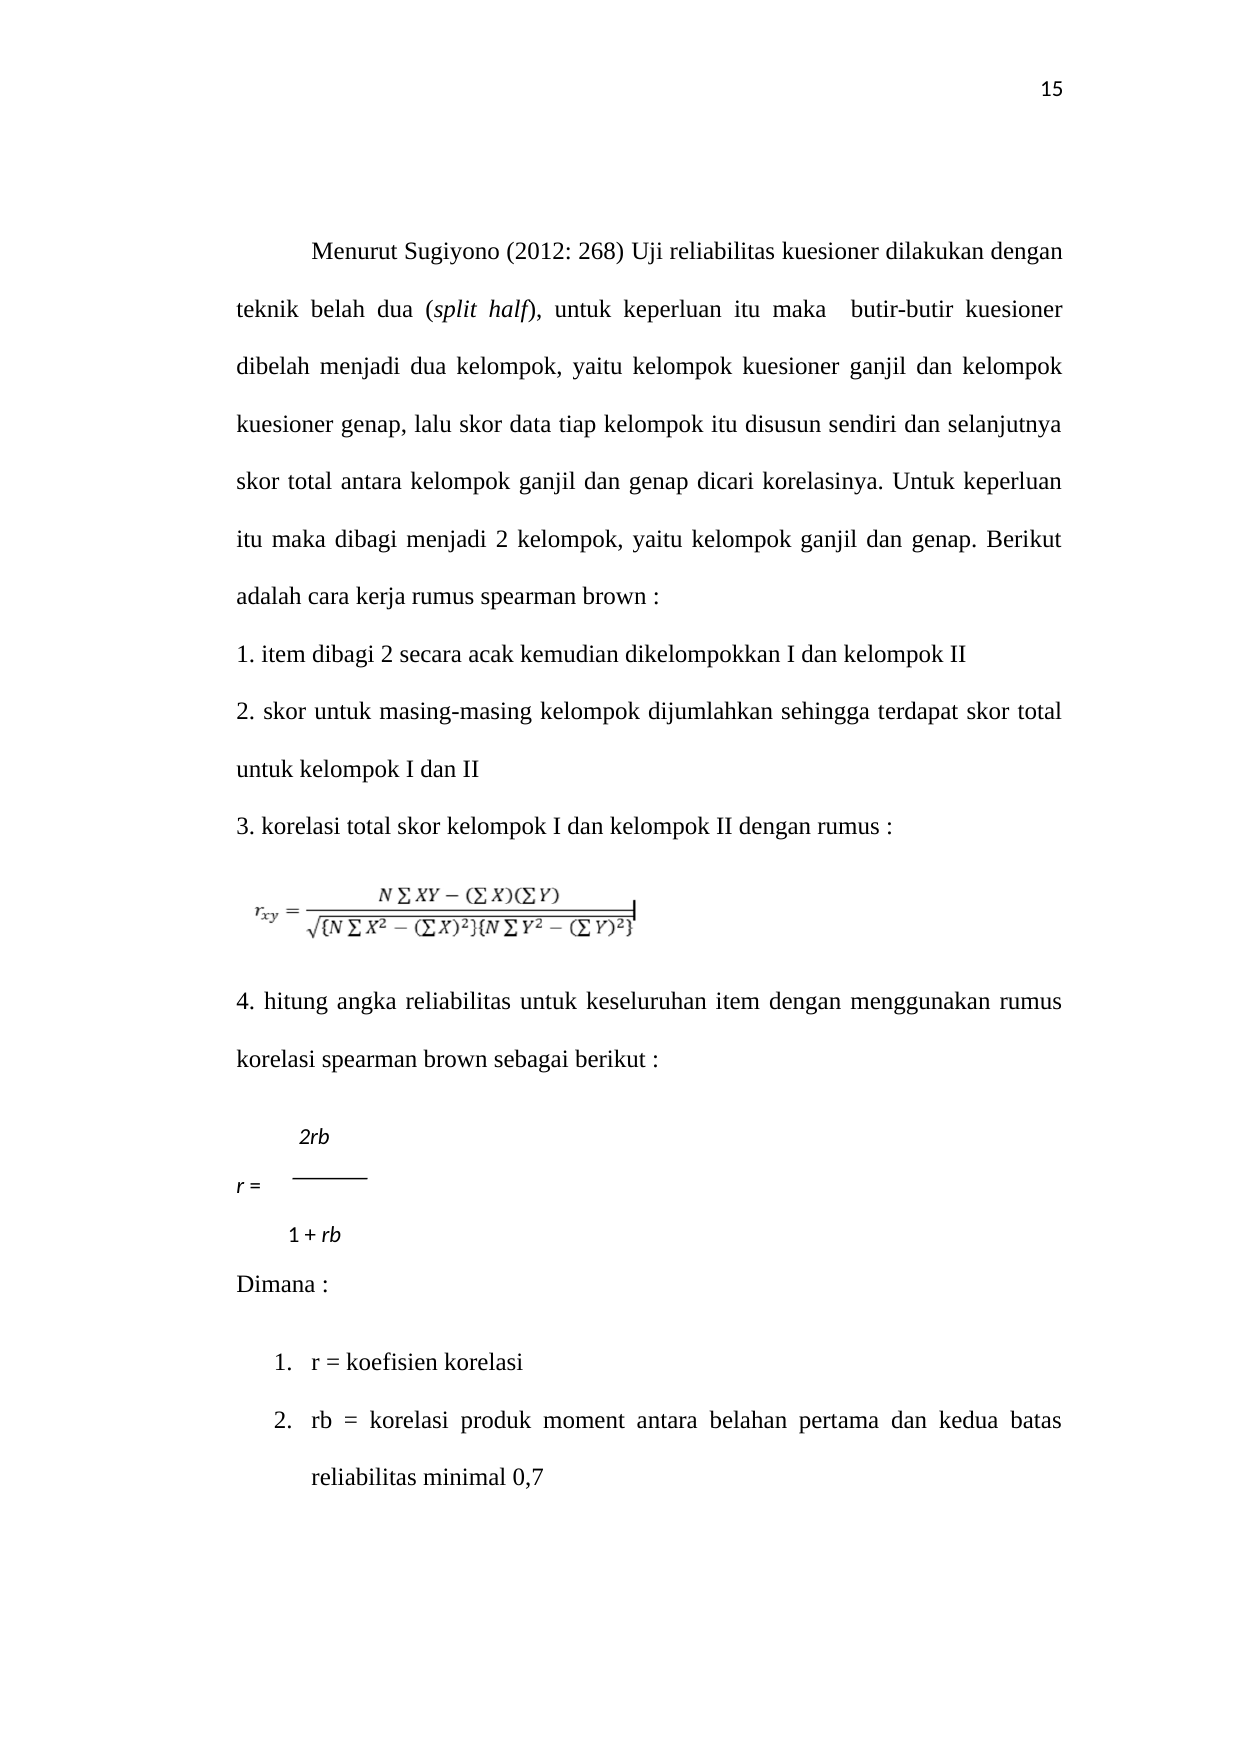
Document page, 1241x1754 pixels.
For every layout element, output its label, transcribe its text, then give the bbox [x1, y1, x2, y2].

text 1. item dibagi 2 secara acak kemudian dikelompokkan I dan kelompok II [236, 639, 1063, 667]
text 1 + rb [236, 1220, 1063, 1248]
text Dimana : [236, 1269, 1063, 1298]
text 4. hitung angka reliabilitas untuk keseluruhan item dengan menggunakan rumus korelasi spearman brown sebagai berikut : [236, 986, 1063, 1073]
text 2. skor untuk masing-masing kelompok dijumlahkan sehingga terdapat skor total untuk kelompok I dan II [236, 696, 1063, 782]
list rb = korelasi produk moment antara belahan pertama dan kedua batas reliabilitas minimal 0,7 [274, 1405, 1063, 1491]
text Menurut Sugiyono (2012: 268) Uji reliabilitas kuesioner dilakukan dengan teknik belah dua (split half), untuk keperluan itu maka butir-butir kuesioner dibelah menjadi dua kelompok, yaitu kelompok kuesioner ganjil dan kelompok kuesioner genap, lalu skor data tiap kelompok itu disusun sendiri dan selanjutnya skor total antara kelompok ganjil dan genap dicari korelasinya. Untuk keperluan itu maka dibagi menjadi 2 kelompok, yaitu kelompok ganjil dan genap. Berikut adalah cara kerja rumus spearman brown : [236, 236, 1063, 610]
text 3. korelasi total skor kelompok I dan kelompok II dengan rumus : [236, 811, 1063, 840]
text 2rb [236, 1122, 1063, 1150]
list r = koefisien korelasi [274, 1347, 1063, 1376]
text r = [236, 1171, 1063, 1199]
picture [236, 868, 655, 959]
